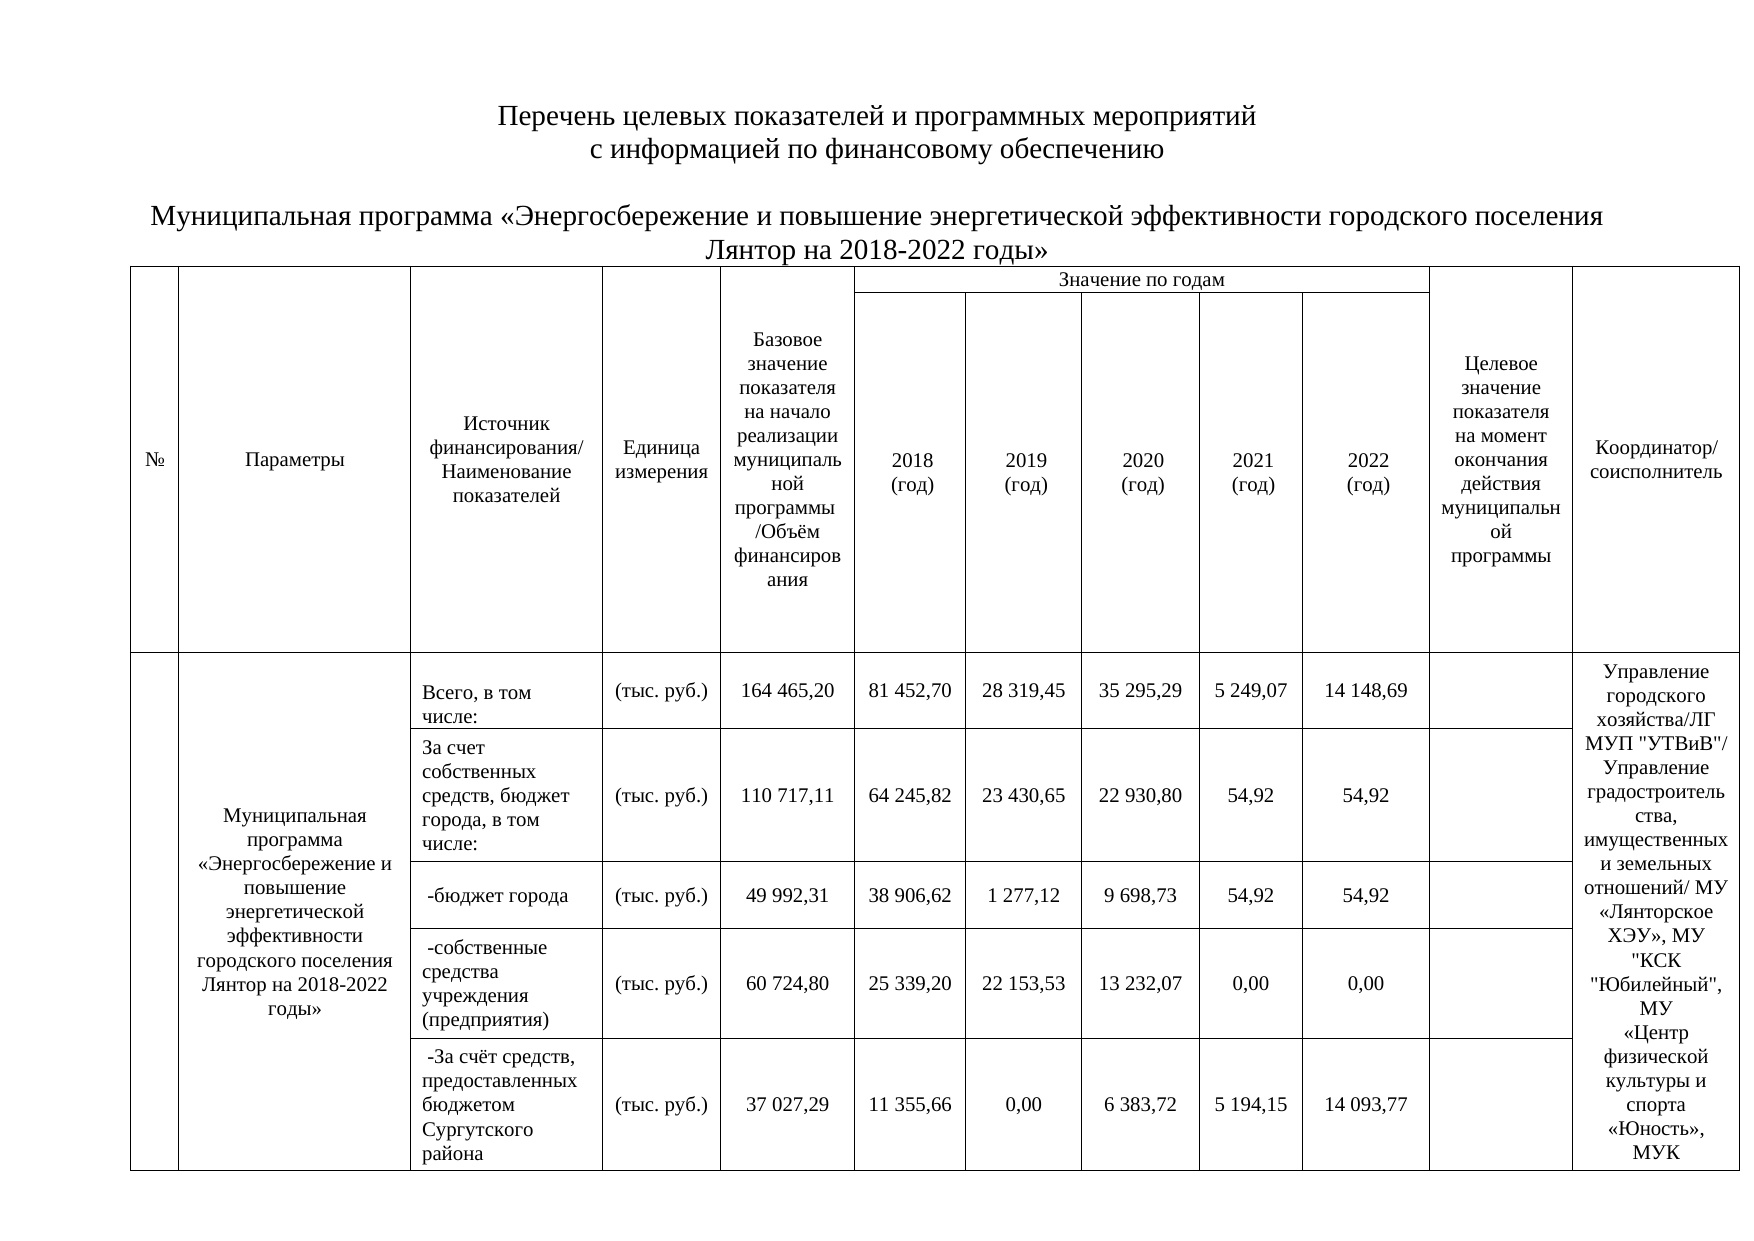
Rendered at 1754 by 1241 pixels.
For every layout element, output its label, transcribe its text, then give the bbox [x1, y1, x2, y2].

table_cell За счет собственных средств, бюджет города, в том числе: [411, 729, 602, 861]
table_cell 14 093,77 [1303, 1039, 1429, 1170]
table_cell [1430, 929, 1572, 1037]
table_cell 37 027,29 [721, 1039, 854, 1170]
table_header № [131, 267, 178, 652]
table_cell 164 465,20 [721, 653, 854, 728]
table_cell 14 148,69 [1303, 653, 1429, 728]
table_header Базовое значение показателя на начало реализации муниципальной программы /Объём финансирования [721, 267, 854, 652]
table_cell 25 339,20 [855, 929, 965, 1037]
table_cell 0,00 [1200, 929, 1302, 1037]
table_cell 5 249,07 [1200, 653, 1302, 728]
table_cell 22 930,80 [1082, 729, 1199, 861]
table_cell [1430, 653, 1572, 728]
table_cell Всего, в том числе: [411, 653, 602, 728]
table_cell 5 194,15 [1200, 1039, 1302, 1170]
table_cell -собственные средства учреждения (предприятия) [411, 929, 602, 1037]
table_cell [1430, 1039, 1572, 1170]
table_cell Управление городского хозяйства/ЛГ МУП "УТВиВ"/ Управление градостроительства, имущественных и земельных отношений/ МУ «Лянторское ХЭУ», МУ "КСК "Юбилейный", МУ «Центр физической культуры и спорта «Юность», МУК «Лянторский хантыйский этнографический музей», МУК "ДК Нефтяник", МУК «Лянторская централизованная библиотечная система» [1573, 653, 1739, 1170]
table_cell -За счёт средств, предоставленных бюджетом Сургутского района [411, 1039, 602, 1170]
table_cell 1 277,12 [966, 862, 1081, 928]
table_cell 81 452,70 [855, 653, 965, 728]
table_cell 11 355,66 [855, 1039, 965, 1170]
table_cell 22 153,53 [966, 929, 1081, 1037]
table_cell 6 383,72 [1082, 1039, 1199, 1170]
table_cell 38 906,62 [855, 862, 965, 928]
table_header Единица измерения [603, 267, 720, 652]
table_cell 54,92 [1200, 862, 1302, 928]
table_cell (тыс. руб.) [603, 929, 720, 1037]
table_cell 2020 (год) [1082, 293, 1199, 652]
table_cell 35 295,29 [1082, 653, 1199, 728]
table_cell (тыс. руб.) [603, 862, 720, 928]
table_cell 2018 (год) [855, 293, 965, 652]
text Муниципальная программа «Энергосбережение и повышение энергетической эффективности городского поселения Лянтор на 2018-2022 годы» [118, 198, 1636, 266]
table_cell [1430, 729, 1572, 861]
table_cell 2021 (год) [1200, 293, 1302, 652]
table_cell 28 319,45 [966, 653, 1081, 728]
table_cell 110 717,11 [721, 729, 854, 861]
table_cell Муниципальная программа «Энергосбережение и повышение энергетической эффективности городского поселения Лянтор на 2018-2022 годы» [179, 653, 410, 1170]
table_cell 2022 (год) [1303, 293, 1429, 652]
table_header Координатор/ соисполнитель [1573, 267, 1739, 652]
table_cell 2019 (год) [966, 293, 1081, 652]
table_cell -бюджет города [411, 862, 602, 928]
table_cell 0,00 [1303, 929, 1429, 1037]
table_cell 60 724,80 [721, 929, 854, 1037]
text Перечень целевых показателей и программных мероприятий [118, 98, 1636, 131]
table_header Параметры [179, 267, 410, 652]
table_cell (тыс. руб.) [603, 653, 720, 728]
table_cell 13 232,07 [1082, 929, 1199, 1037]
table_cell 54,92 [1303, 729, 1429, 861]
table_cell 23 430,65 [966, 729, 1081, 861]
table_cell 64 245,82 [855, 729, 965, 861]
table_cell [1430, 862, 1572, 928]
table_cell (тыс. руб.) [603, 1039, 720, 1170]
table_cell [131, 653, 178, 1170]
table_cell (тыс. руб.) [603, 729, 720, 861]
table_cell 54,92 [1303, 862, 1429, 928]
table_cell 9 698,73 [1082, 862, 1199, 928]
table_header Источник финансирования/ Наименование показателей [411, 267, 602, 652]
table_header Целевое значение показателя на момент окончания действия муниципальной программы [1430, 267, 1572, 652]
table_cell 54,92 [1200, 729, 1302, 861]
table_header Значение по годам [855, 267, 1429, 292]
table_cell 0,00 [966, 1039, 1081, 1170]
text с информацией по финансовому обеспечению [118, 131, 1636, 165]
table_cell 49 992,31 [721, 862, 854, 928]
